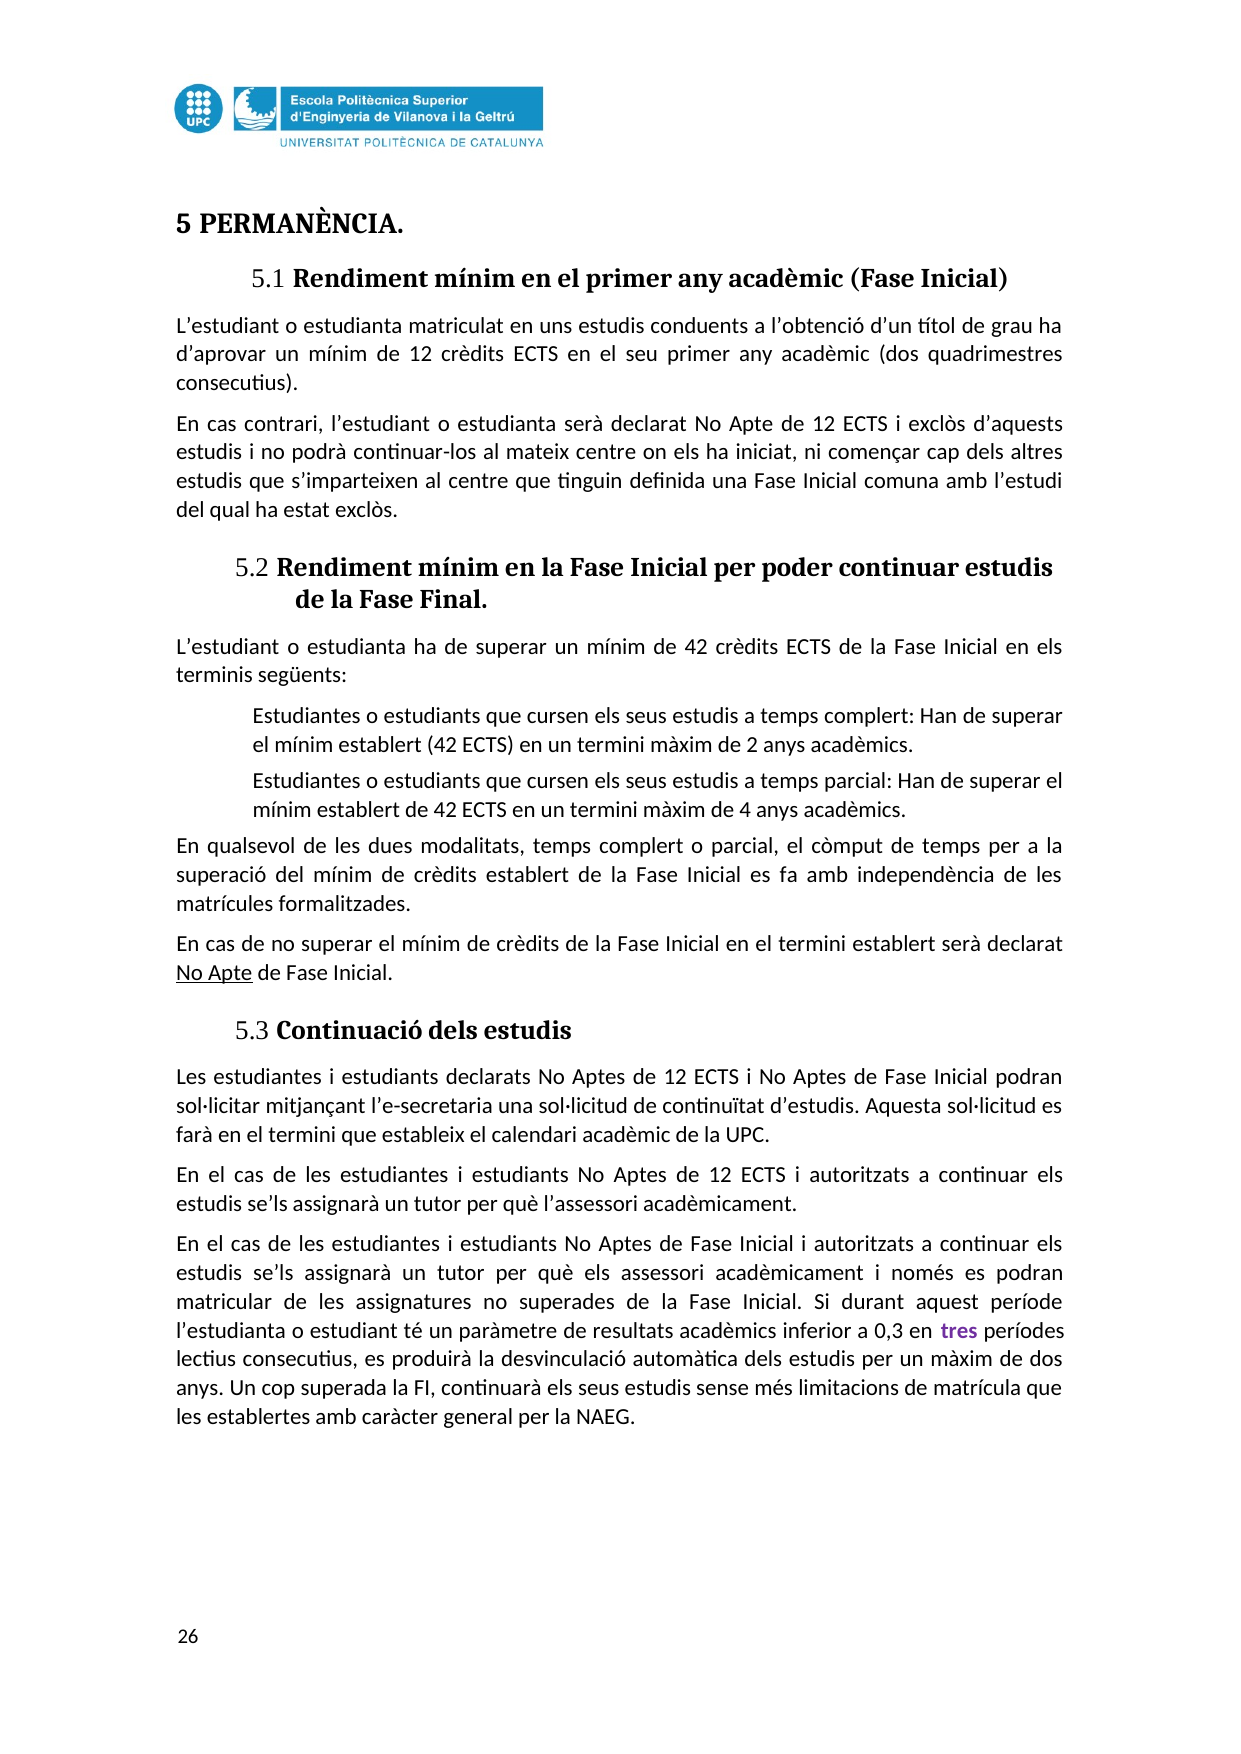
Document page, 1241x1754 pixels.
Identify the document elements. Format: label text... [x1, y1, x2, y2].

subtitle 5.1 Rendiment mínim en el primer any acadèmic (Fase Inicial) [190, 262, 1071, 294]
text En cas contrari, l’estudiant o estudianta serà declarat No Apte de 12 ECTS i exclòs d’aquests estudis i no podrà continuar-los al mateix centre on els ha iniciat, ni començar cap dels altres estudis que s’imparteixen al centre que tinguin definida una Fase Inicial comuna amb l’estudi del qual ha estat exclòs. [176, 409, 1064, 523]
text En el cas de les estudiantes i estudiants No Aptes de 12 ECTS i autoritzats a continuar els estudis se’ls assignarà un tutor per què l’assessori acadèmicament. [176, 1160, 1064, 1217]
text L’estudiant o estudianta matriculat en uns estudis conduents a l’obtenció d’un títol de grau ha d’aprovar un mínim de 12 crèdits ECTS en el seu primer any acadèmic (dos quadrimestres consecutius). [176, 311, 1064, 396]
subtitle 5.3 Continuació dels estudis [235, 1014, 1071, 1046]
text Les estudiantes i estudiants declarats No Aptes de 12 ECTS i No Aptes de Fase Inicial podran sol·licitar mitjançant l’e-secretaria una sol·licitud de continuïtat d’estudis. Aquesta sol·licitud es farà en el termini que estableix el calendari acadèmic de la UPC. [176, 1062, 1064, 1148]
text En qualsevol de les dues modalitats, temps complert o parcial, el còmput de temps per a la superació del mínim de crèdits establert de la Fase Inicial es fa amb independència de les matrícules formalitzades. [176, 831, 1064, 917]
text Estudiantes o estudiants que cursen els seus estudis a temps parcial: Han de superar el mínim establert de 42 ECTS en un termini màxim de 4 anys acadèmics. [252, 766, 1064, 823]
text 5 PERMANÈNCIA. [176, 207, 1071, 241]
text Estudiantes o estudiants que cursen els seus estudis a temps complert: Han de superar el mínim establert (42 ECTS) en un termini màxim de 2 anys acadèmics. [252, 701, 1064, 758]
text 5.2 Rendiment mínim en la Fase Inicial per poder continuar estudis de la Fase Final. [235, 552, 1071, 616]
text L’estudiant o estudianta ha de superar un mínim de 42 crèdits ECTS de la Fase Inicial en els terminis següents: [176, 632, 1064, 689]
picture [165, 74, 552, 156]
text En el cas de les estudiantes i estudiants No Aptes de Fase Inicial i autoritzats a continuar els estudis se’ls assignarà un tutor per què els assessori acadèmicament i només es podran matricular de les assignatures no superades de la Fase Inicial. Si durant aquest període l’estudianta o estudiant té un paràmetre de resultats acadèmics inferior a 0,3 en tres períodes lectius consecutius, es produirà la desvinculació automàtica dels estudis per un màxim de dos anys. Un cop superada la FI, continuarà els seus estudis sense més limitacions de matrícula que les establertes amb caràcter general per la NAEG. [176, 1229, 1064, 1430]
text En cas de no superar el mínim de crèdits de la Fase Inicial en el termini establert serà declarat No Apte de Fase Inicial. [176, 929, 1064, 986]
